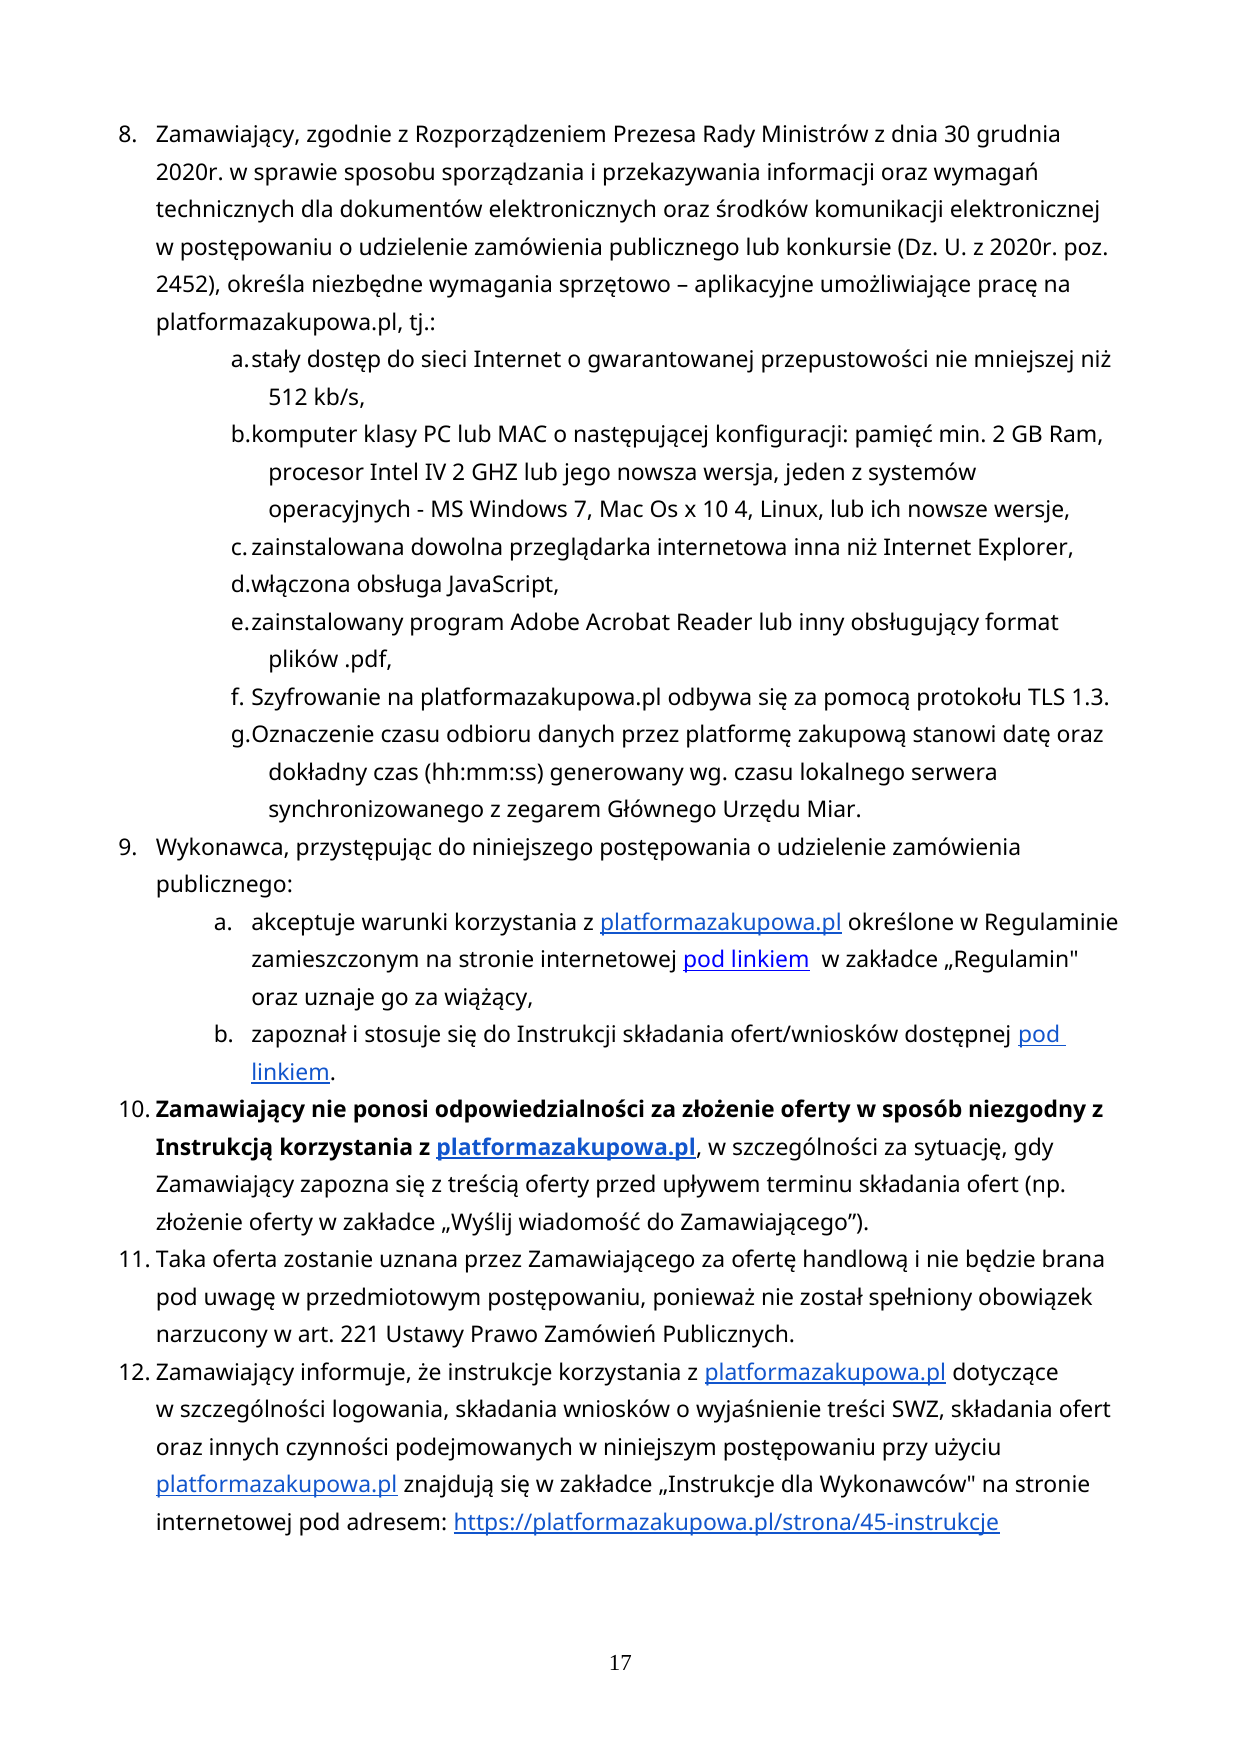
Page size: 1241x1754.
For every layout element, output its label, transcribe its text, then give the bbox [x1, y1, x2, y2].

list Zamawiający, zgodnie z Rozporządzeniem Prezesa Rady Ministrów z dnia 30 grudnia 2020r. w sprawie sposobu sporządzania i przekazywania informacji oraz wymagań technicznych dla dokumentów elektronicznych oraz środków komunikacji elektronicznej w postępowaniu o udzielenie zamówienia publicznego lub konkursie (Dz. U. z 2020r. poz. 2452), określa niezbędne wymagania sprzętowo – aplikacyjne umożliwiające pracę na platformazakupowa.pl, tj.: [118, 118, 1122, 337]
list stały dostęp do sieci Internet o gwarantowanej przepustowości nie mniejszej niż 512 kb/s, [231, 343, 1122, 412]
list zainstalowana dowolna przeglądarka internetowa inna niż Internet Explorer, [231, 531, 1122, 562]
list komputer klasy PC lub MAC o następującej konfiguracji: pamięć min. 2 GB Ram, procesor Intel IV 2 GHZ lub jego nowsza wersja, jeden z systemów operacyjnych - MS Windows 7, Mac Os x 10 4, Linux, lub ich nowsze wersje, [231, 418, 1122, 524]
list Taka oferta zostanie uznana przez Zamawiającego za ofertę handlową i nie będzie brana pod uwagę w przedmiotowym postępowaniu, ponieważ nie został spełniony obowiązek narzucony w art. 221 Ustawy Prawo Zamówień Publicznych. [118, 1243, 1122, 1349]
list zapoznał i stosuje się do Instrukcji składania ofert/wniosków dostępnej pod linkiem. [213, 1018, 1122, 1087]
list Zamawiający nie ponosi odpowiedzialności za złożenie oferty w sposób niezgodny z Instrukcją korzystania z platformazakupowa.pl, w szczególności za sytuację, gdy Zamawiający zapozna się z treścią oferty przed upływem terminu składania ofert (np. złożenie oferty w zakładce „Wyślij wiadomość do Zamawiającego”). [118, 1093, 1122, 1237]
list włączona obsługa JavaScript, [231, 568, 1122, 599]
list zainstalowany program Adobe Acrobat Reader lub inny obsługujący format plików .pdf, [231, 606, 1122, 674]
list Zamawiający informuje, że instrukcje korzystania z platformazakupowa.pl dotyczące w szczególności logowania, składania wniosków o wyjaśnienie treści SWZ, składania ofert oraz innych czynności podejmowanych w niniejszym postępowaniu przy użyciu platformazakupowa.pl znajdują się w zakładce „Instrukcje dla Wykonawców" na stronie internetowej pod adresem: https://platformazakupowa.pl/strona/45-instrukcje [118, 1356, 1122, 1537]
list akceptuje warunki korzystania z platformazakupowa.pl określone w Regulaminie zamieszczonym na stronie internetowej pod linkiem w zakładce „Regulamin" oraz uznaje go za wiążący, [213, 906, 1122, 1012]
list Oznaczenie czasu odbioru danych przez platformę zakupową stanowi datę oraz dokładny czas (hh:mm:ss) generowany wg. czasu lokalnego serwera synchronizowanego z zegarem Głównego Urzędu Miar. [231, 718, 1122, 824]
list Szyfrowanie na platformazakupowa.pl odbywa się za pomocą protokołu TLS 1.3. [231, 681, 1122, 712]
list Wykonawca, przystępując do niniejszego postępowania o udzielenie zamówienia publicznego: [118, 831, 1122, 899]
